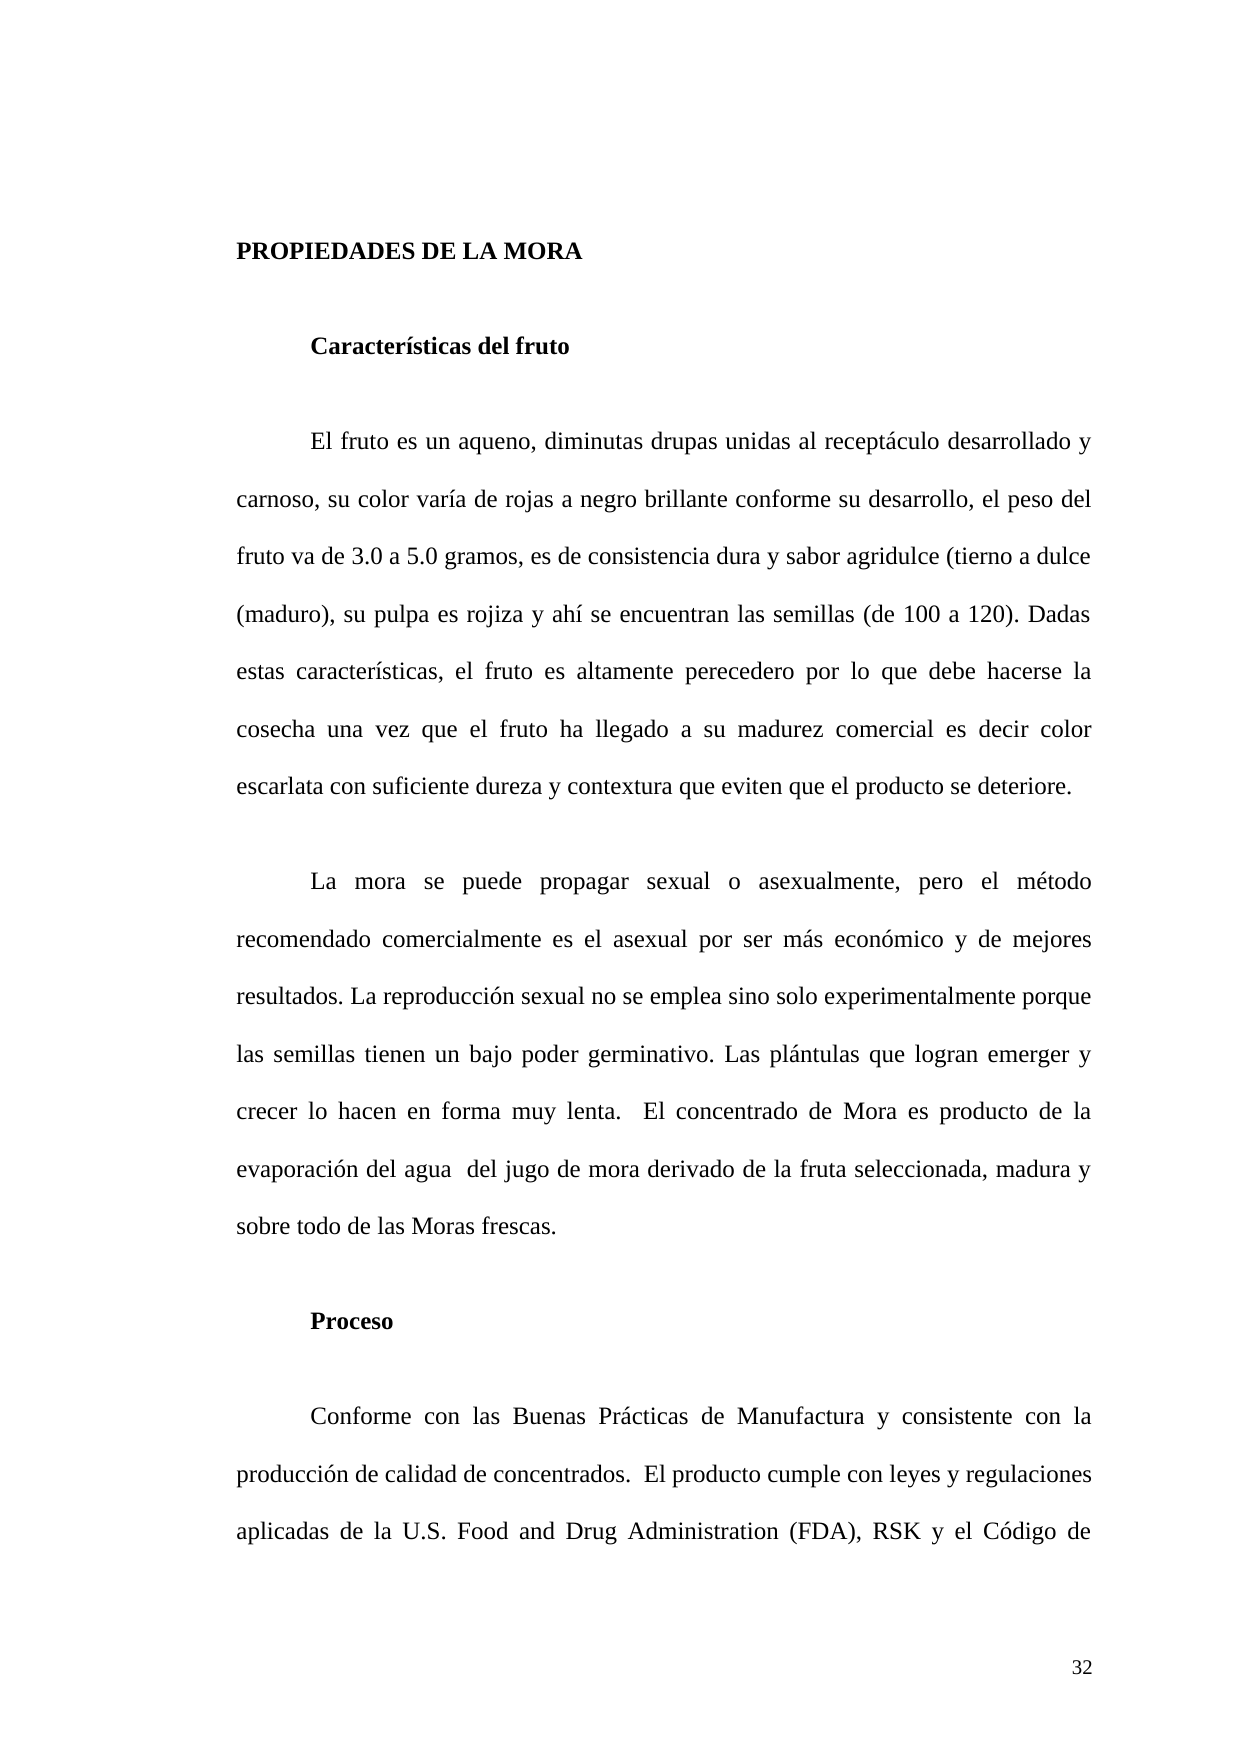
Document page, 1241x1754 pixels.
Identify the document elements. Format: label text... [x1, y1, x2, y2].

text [236, 1401, 1092, 1545]
text La mora se puede propagar sexual o asexualmente, pero el método recomendado comercialmente es el asexual por ser más económico y de mejores resultados. La reproducción sexual no se emplea sino solo experimentalmente porque las semillas tienen un bajo poder germinativo. Las plántulas que logran emerger y crecer lo hacen en forma muy lenta. El concentrado de Mora es producto de la evaporación del agua del jugo de mora derivado de la fruta seleccionada, madura y sobre todo de las Moras frescas. [236, 866, 1092, 1240]
text Características del fruto [236, 331, 1092, 360]
text El fruto es un aqueno, diminutas drupas unidas al receptáculo desarrollado y carnoso, su color varía de rojas a negro brillante conforme su desarrollo, el peso del fruto va de 3.0 a 5.0 gramos, es de consistencia dura y sabor agridulce (tierno a dulce (maduro), su pulpa es rojiza y ahí se encuentran las semillas (de 100 a 120). Dadas estas características, el fruto es altamente perecedero por lo que debe hacerse la cosecha una vez que el fruto ha llegado a su madurez comercial es decir color escarlata con suficiente dureza y contextura que eviten que el producto se deteriore. [236, 426, 1092, 800]
text PROPIEDADES DE LA MORA [236, 236, 1092, 265]
text Proceso [236, 1306, 1092, 1335]
